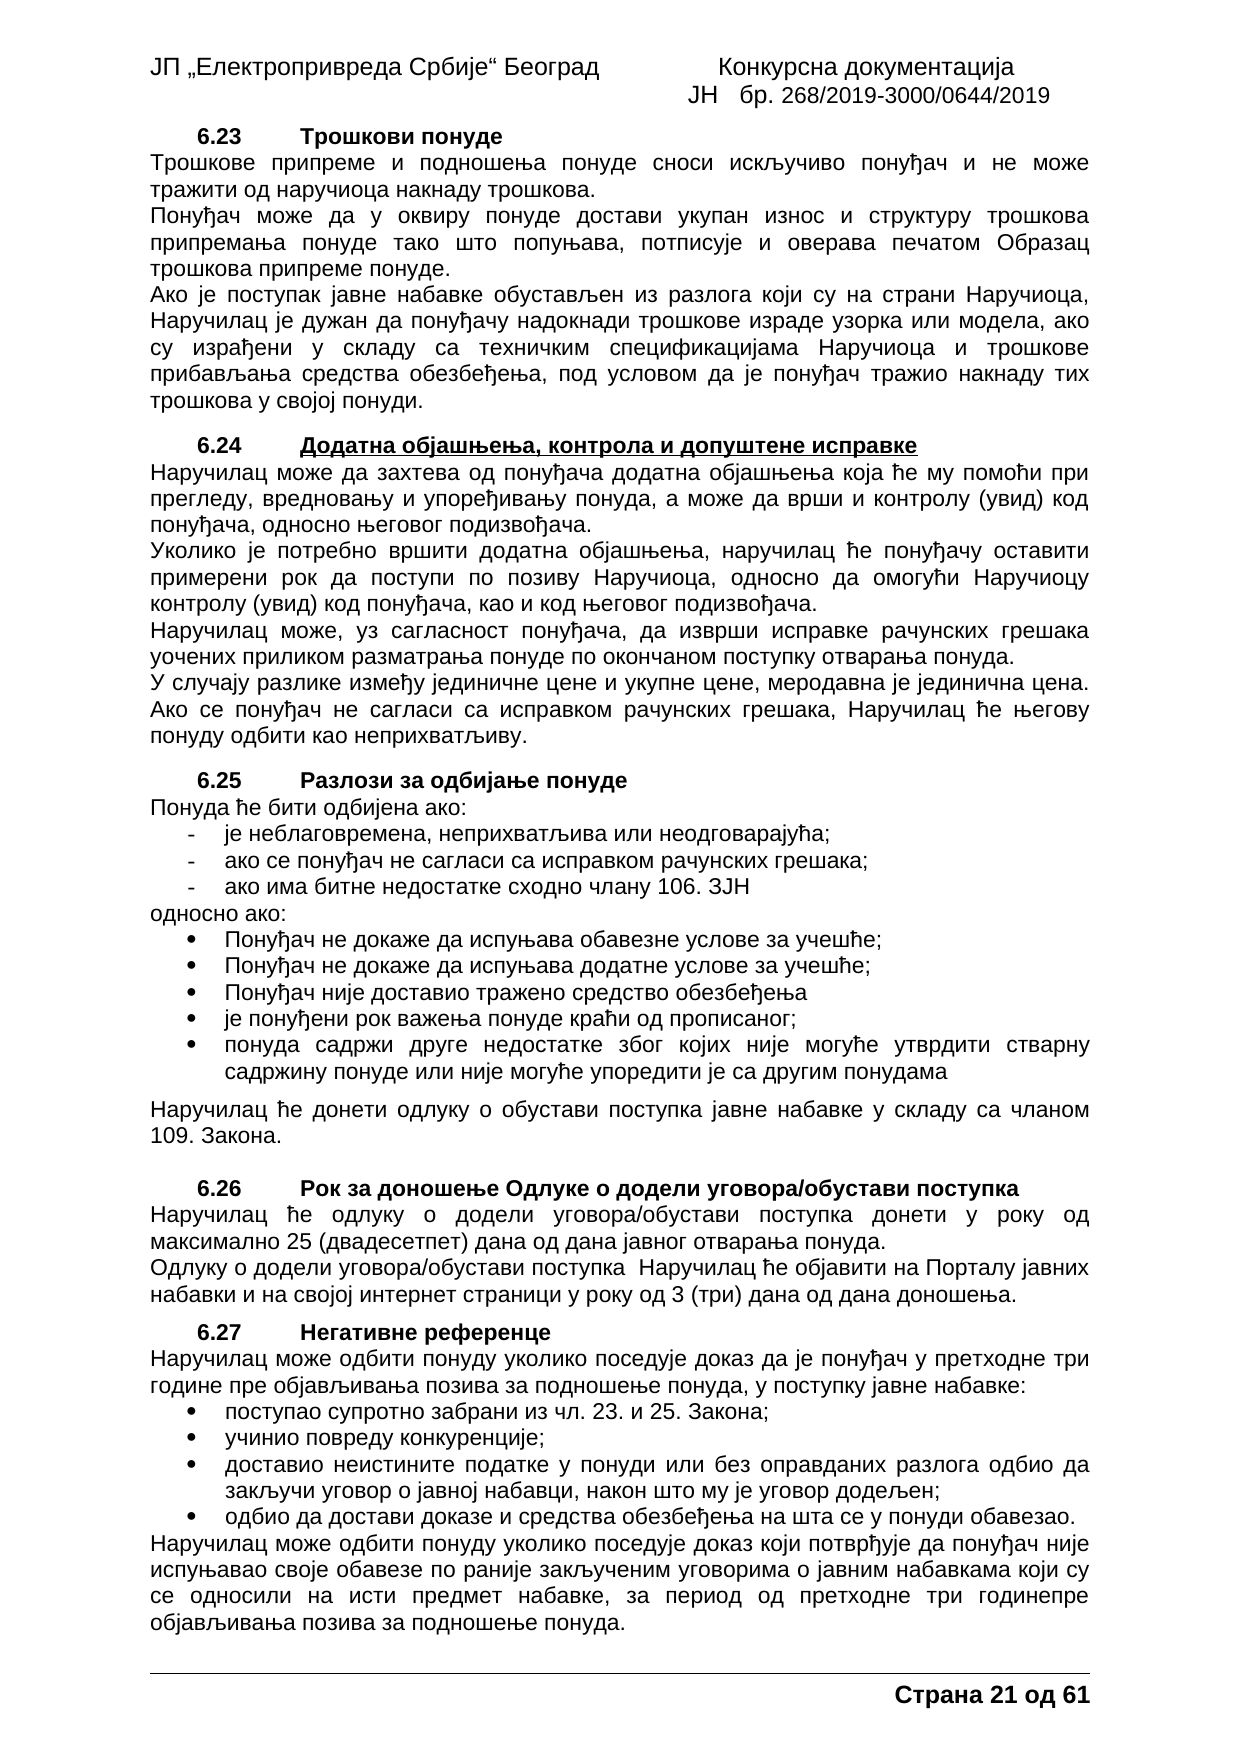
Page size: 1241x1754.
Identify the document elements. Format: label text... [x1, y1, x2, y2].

list ако се понуђач не сагласи са исправком рачунских грешака; [187, 847, 1090, 873]
list ако има битне недостатке сходно члану 106. ЗЈН [187, 873, 1090, 899]
text доставио неистините податке у понуди или без оправданих разлога одбио да закључи уговор о јавној набавци, након што му је уговор додељен; [187, 1451, 1090, 1503]
text Уколико је потребно вршити додатна објашњења, наручилац ће понуђачу оставити примерени рок да поступи по позиву Наручиоца, односно да омогући Наручиоцу контролу (увид) код понуђача, као и код његовог подизвођача. [150, 537, 1090, 617]
text Понуђач може да у оквиру понуде достави укупан износ и структуру трошкова припремања понуде тако што попуњава, потписује и оверава печатом Образац трошкова припреме понуде. [150, 202, 1090, 281]
text Наручилац може одбити понуду уколико поседује доказ који потврђује да понуђач није испуњавао своје обавезе по раније закљученим уговорима о јавним набавкама који су се односили на исти предмет набавке, за период од претходне три годинепре објављивања позива за подношење понуда. [150, 1530, 1090, 1635]
text У случају разлике између јединичне цене и укупне цене, меродавна је јединична цена. Ако се понуђач не сагласи са исправком рачунских грешака, Наручилац ће његову понуду одбити као неприхватљиву. [150, 669, 1090, 748]
list Разлози за одбијање понуде [197, 767, 1090, 794]
text Трошкове припреме и подношења понуде сноси искључиво понуђач и не може тражити од наручиоца накнаду трошкова. [150, 149, 1090, 202]
text одбио да достави доказе и средства обезбеђења на шта се у понуди обавезао. [187, 1503, 1090, 1530]
list Додатна објашњења, контрола и допуштене исправке [197, 432, 1090, 458]
text Наручилац може, уз сагласност понуђача, да изврши исправке рачунских грешака уочених приликом разматрања понуде по окончаном поступку отварања понуда. [150, 617, 1090, 669]
text поступао супротно забрани из чл. 23. и 25. Закона; [187, 1398, 1090, 1424]
list Понуђач не докаже да испуњава додатне услове за учешће; [187, 952, 1090, 979]
list је неблаговремена, неприхватљива или неодговарајућа; [187, 820, 1090, 847]
list понуда садржи друге недостатке због којих није могуће утврдити стварну садржину понуде или није могуће упоредити је са другим понудама [187, 1031, 1090, 1084]
text Наручилац ће одлуку о додели уговора/обустави поступка донети у року од максимално 25 (двадесетпет) дана од дана јавног отварања понуда. [150, 1201, 1090, 1254]
list Трошкови понуде [197, 123, 1090, 149]
text учинио повреду конкуренције; [187, 1424, 1090, 1451]
list Понуђач није доставио тражено средство обезбеђења [187, 979, 1090, 1005]
text Ако је поступак јавне набавке обустављен из разлога који су на страни Наручиоца, Наручилац је дужан да понуђачу надокнади трошкове израде узорка или модела, ако су израђени у складу са техничким спецификацијама Наручиоца и трошкове прибављања средства обезбеђења, под условом да је понуђач тражио накнаду тих трошкова у својој понуди. [150, 281, 1090, 413]
text Наручилац ће донети одлуку о обустави поступка јавне набавке у складу са чланом 109. Закона. [150, 1096, 1090, 1149]
list Понуђач не докаже да испуњава обавезне услове за учешће; [187, 926, 1090, 952]
list односно ако: [150, 899, 1090, 926]
list Негативне референце [197, 1319, 1090, 1345]
text Понуда ће бити одбијена ако: [150, 794, 1090, 820]
text Наручилац може да захтева од понуђача додатна објашњења која ће му помоћи при прегледу, вредновању и упоређивању понуда, а може да врши и контролу (увид) код понуђача, односно његовог подизвођача. [150, 458, 1090, 537]
list Рок за доношење Одлуке о додели уговора/обустави поступка [197, 1175, 1090, 1201]
text Наручилац може одбити понуду уколико поседује доказ да је понуђач у претходне три године пре објављивања позива за подношење понуда, у поступку јавне набавке: [150, 1345, 1090, 1398]
list је понуђени рок важења понуде краћи од прописаног; [187, 1005, 1090, 1031]
text Одлуку о додели уговора/обустави поступка Наручилац ће објавити на Порталу јавних набавки и на својој интернет страници у року од 3 (три) дана од дана доношења. [150, 1254, 1090, 1307]
